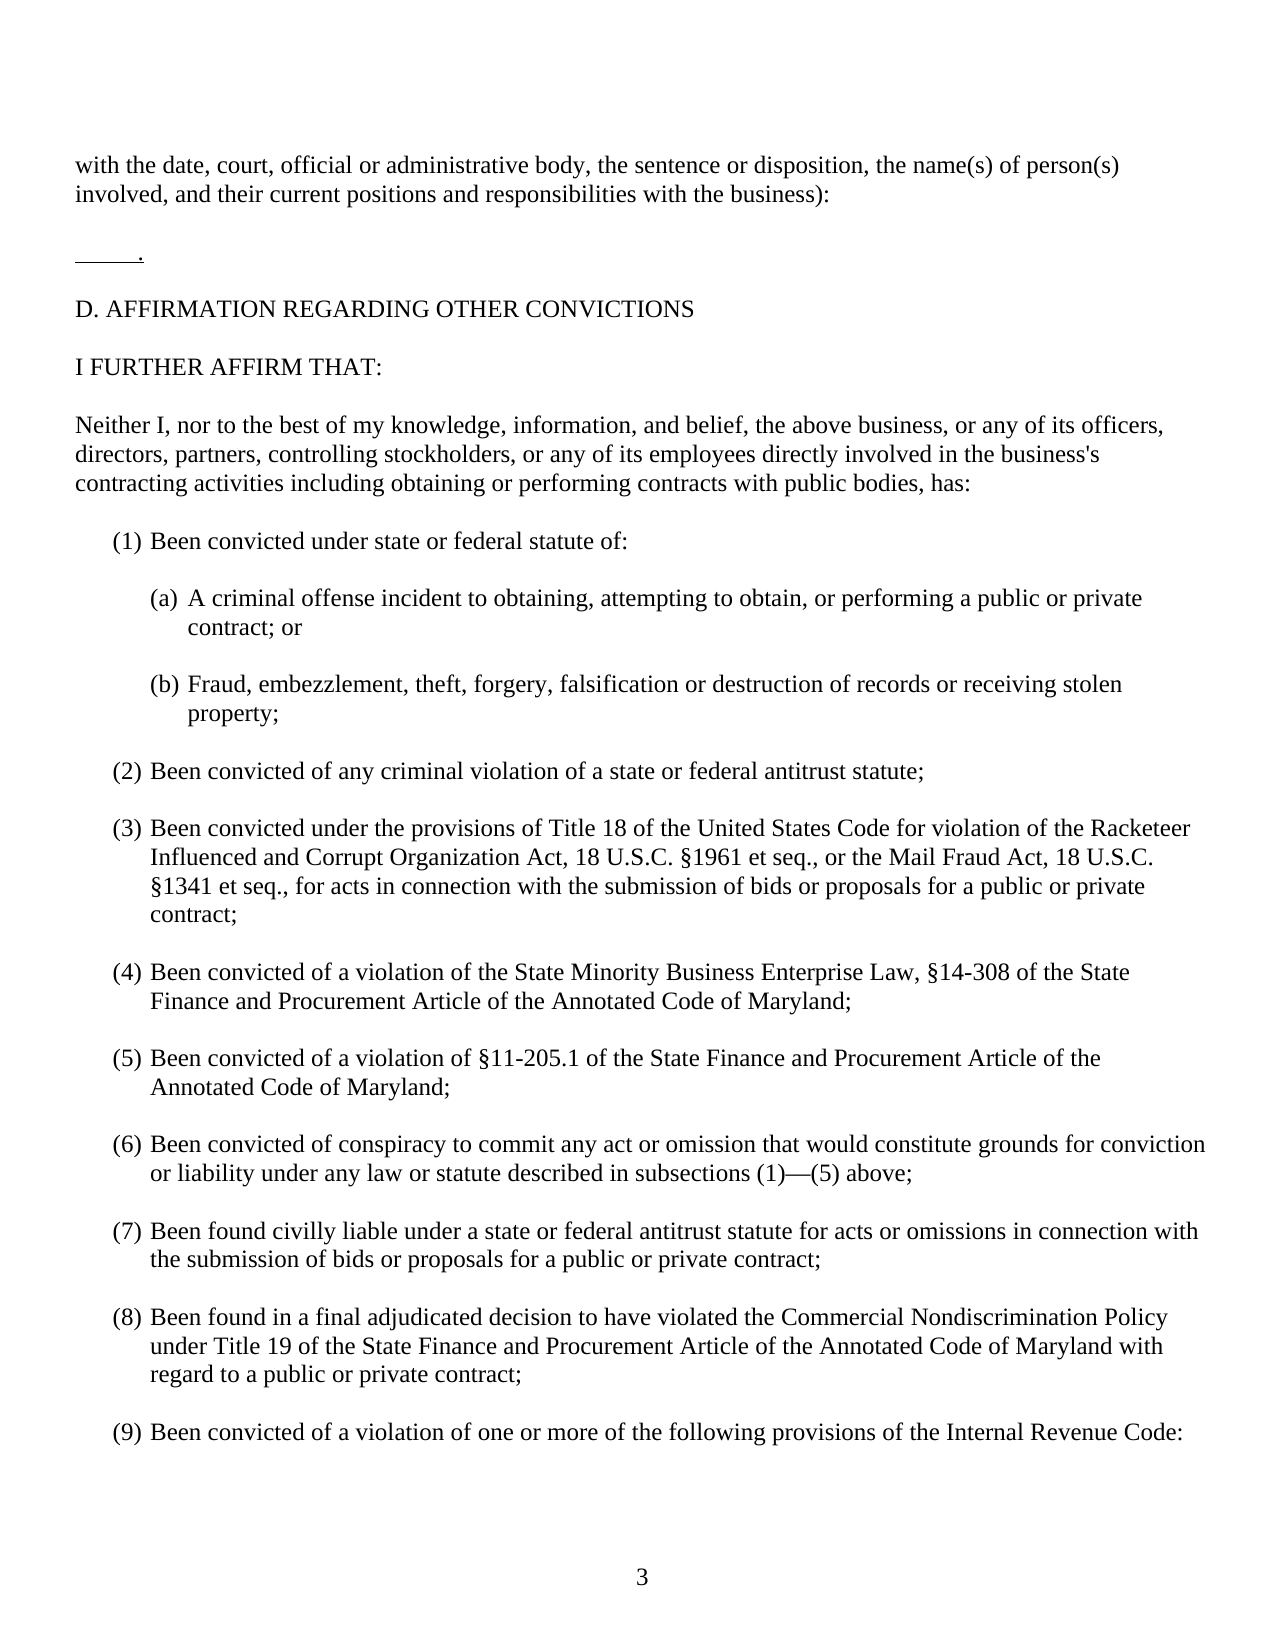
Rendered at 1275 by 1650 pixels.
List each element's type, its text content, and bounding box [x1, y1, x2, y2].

text Neither I, nor to the best of my knowledge, information, and belief, the above business, or any of its officers, directors, partners, controlling stockholders, or any of its employees directly involved in the business's contracting activities including obtaining or performing contracts with public bodies, has: [75, 410, 1209, 497]
list Been convicted of any criminal violation of a state or federal antitrust statute; [112, 756, 1209, 784]
list Been convicted under state or federal statute of: [112, 526, 1209, 554]
text . [75, 237, 1209, 265]
list Been convicted of a violation of the State Minority Business Enterprise Law, §14-308 of the State Finance and Procurement Article of the Annotated Code of Maryland; [112, 957, 1209, 1014]
list Been convicted under the provisions of Title 18 of the United States Code for violation of the Racketeer Influenced and Corrupt Organization Act, 18 U.S.C. §1961 et seq., or the Mail Fraud Act, 18 U.S.C. §1341 et seq., for acts in connection with the submission of bids or proposals for a public or private contract; [112, 813, 1209, 928]
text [75, 150, 1209, 207]
text I FURTHER AFFIRM THAT: [75, 352, 1209, 381]
list Been found civilly liable under a state or federal antitrust statute for acts or omissions in connection with the submission of bids or proposals for a public or private contract; [112, 1216, 1209, 1273]
list A criminal offense incident to obtaining, attempting to obtain, or performing a public or private contract; or [150, 583, 1209, 641]
list Been found in a final adjudicated decision to have violated the Commercial Nondiscrimination Policy under Title 19 of the State Finance and Procurement Article of the Annotated Code of Maryland with regard to a public or private contract; [112, 1302, 1209, 1388]
text D. AFFIRMATION REGARDING OTHER CONVICTIONS [75, 294, 1209, 323]
list Been convicted of a violation of §11-205.1 of the State Finance and Procurement Article of the Annotated Code of Maryland; [112, 1043, 1209, 1101]
list Fraud, embezzlement, theft, forgery, falsification or destruction of records or receiving stolen property; [150, 669, 1209, 727]
list Been convicted of a violation of one or more of the following provisions of the Internal Revenue Code: [112, 1417, 1209, 1446]
list Been convicted of conspiracy to commit any act or omission that would constitute grounds for conviction or liability under any law or statute described in subsections (1)—(5) above; [112, 1129, 1209, 1187]
